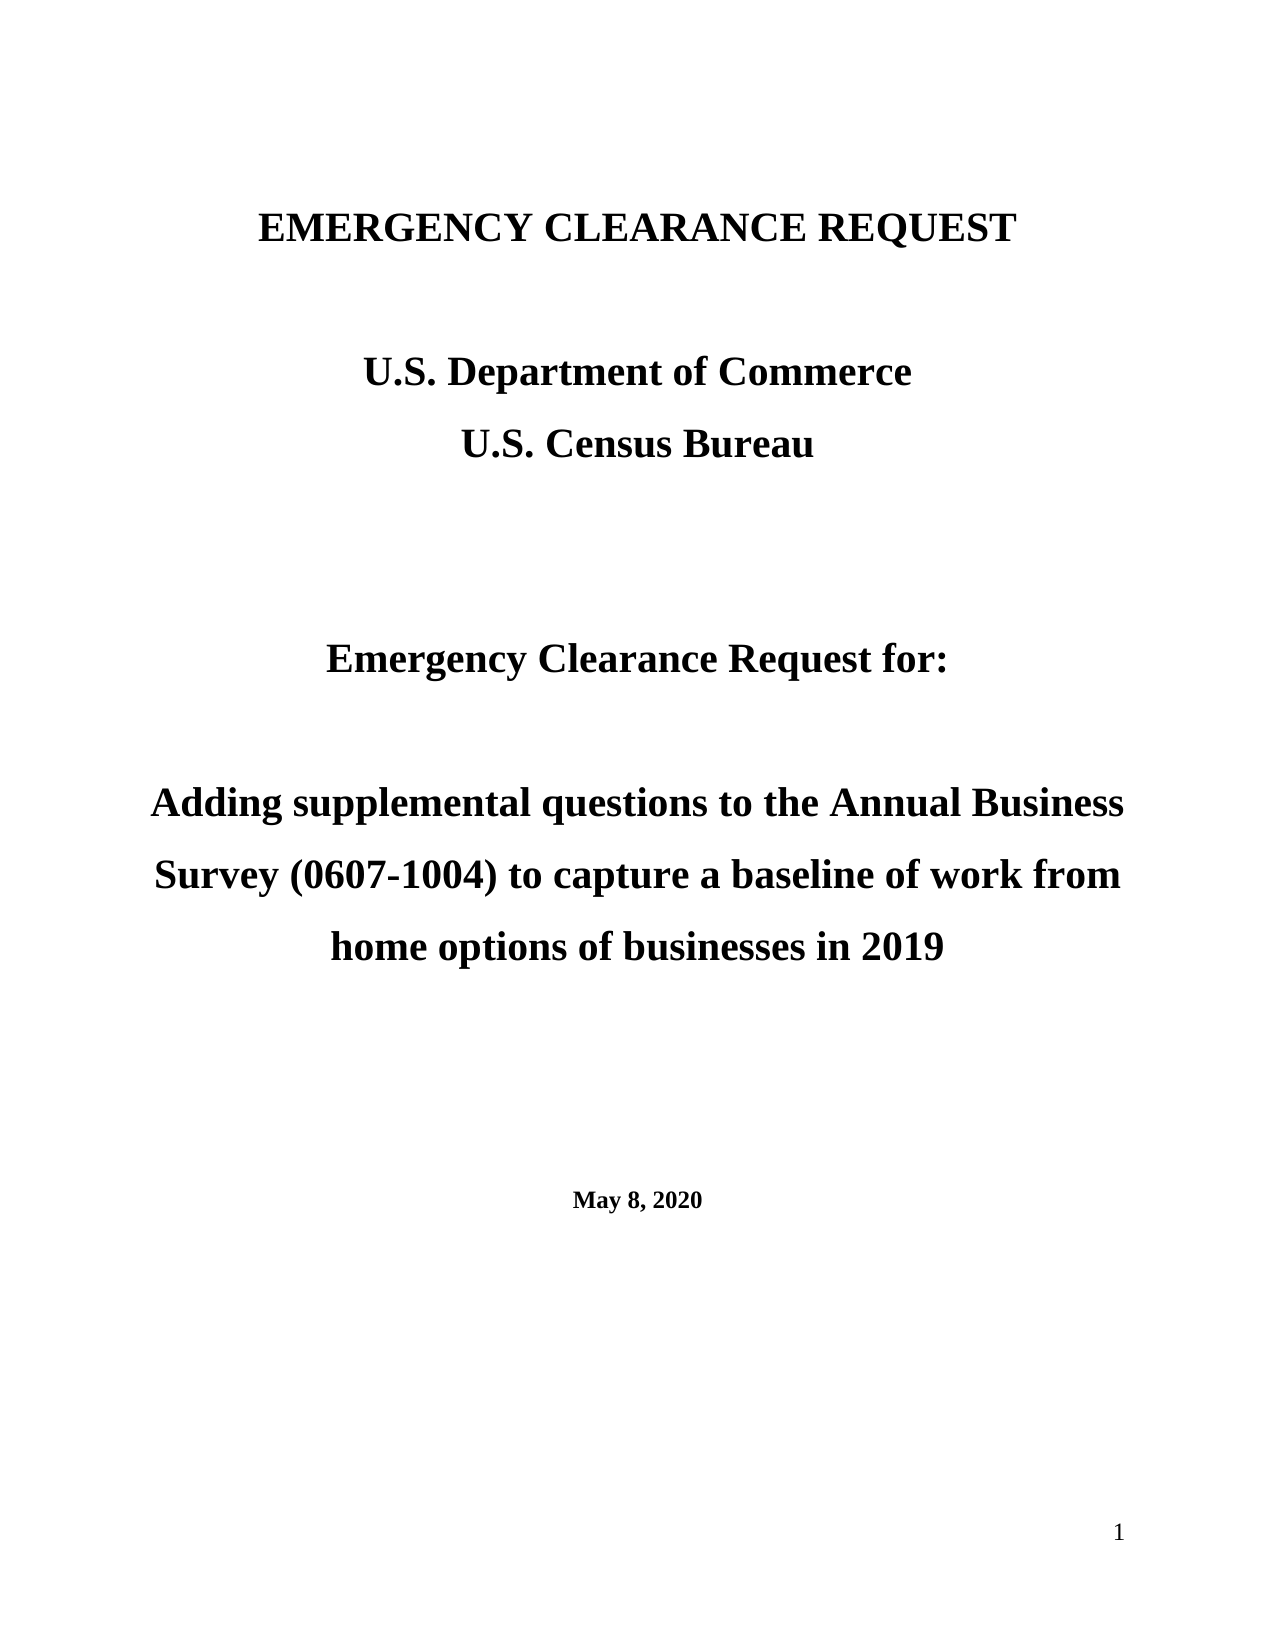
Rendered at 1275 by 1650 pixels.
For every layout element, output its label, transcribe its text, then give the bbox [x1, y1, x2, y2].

text Adding supplemental questions to the Annual Business Survey (0607-1004) to capture a baseline of work from home options of businesses in 2019 [150, 778, 1125, 969]
text May 8, 2020 [150, 1185, 1125, 1214]
text Emergency Clearance Request for: [150, 634, 1125, 682]
text U.S. Department of Commerce [150, 346, 1125, 394]
text U.S. Census Bureau [150, 418, 1125, 466]
text EMERGENCY CLEARANCE REQUEST [150, 203, 1125, 251]
